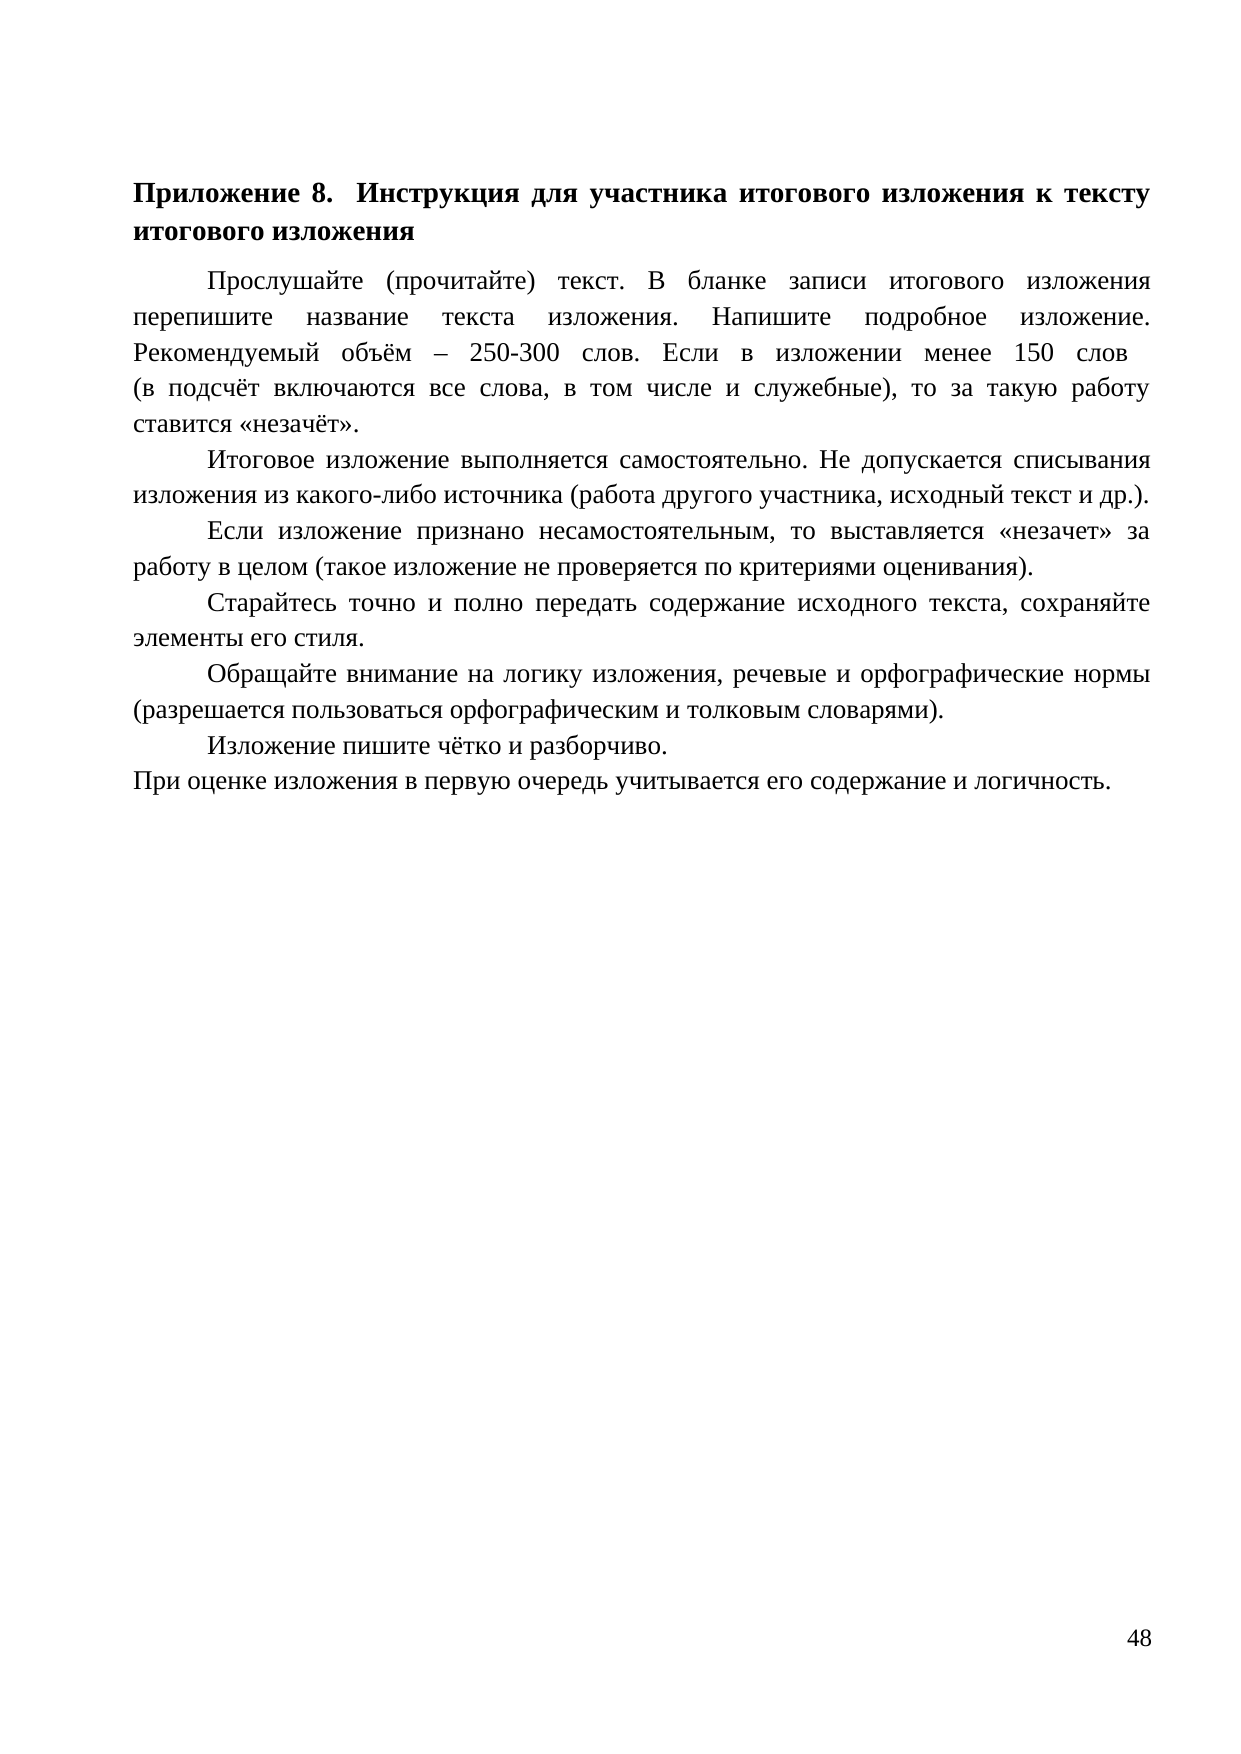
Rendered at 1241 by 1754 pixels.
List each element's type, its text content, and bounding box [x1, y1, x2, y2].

text Прослушайте (прочитайте) текст. В бланке записи итогового изложения перепишите название текста изложения. Напишите подробное изложение. Рекомендуемый объём – 250-300 слов. Если в изложении менее 150 слов (в подсчёт включаются все слова, в том числе и служебные), то за такую работу ставится «незачёт». [133, 264, 1152, 438]
text Изложение пишите чётко и разборчиво. [133, 729, 1152, 760]
text Старайтесь точно и полно передать содержание исходного текста, сохраняйте элементы его стиля. [133, 586, 1152, 653]
subtitle Приложение 8. Инструкция для участника итогового изложения к тексту итогового изложения [133, 175, 1152, 247]
text Итоговое изложение выполняется самостоятельно. Не допускается списывания изложения из какого-либо источника (работа другого участника, исходный текст и др.). [133, 443, 1152, 510]
text Если изложение признано несамостоятельным, то выставляется «незачет» за работу в целом (такое изложение не проверяется по критериями оценивания). [133, 514, 1152, 581]
text Обращайте внимание на логику изложения, речевые и орфографические нормы (разрешается пользоваться орфографическим и толковым словарями). [133, 657, 1152, 724]
text При оценке изложения в первую очередь учитывается его содержание и логичность. [133, 764, 1152, 796]
